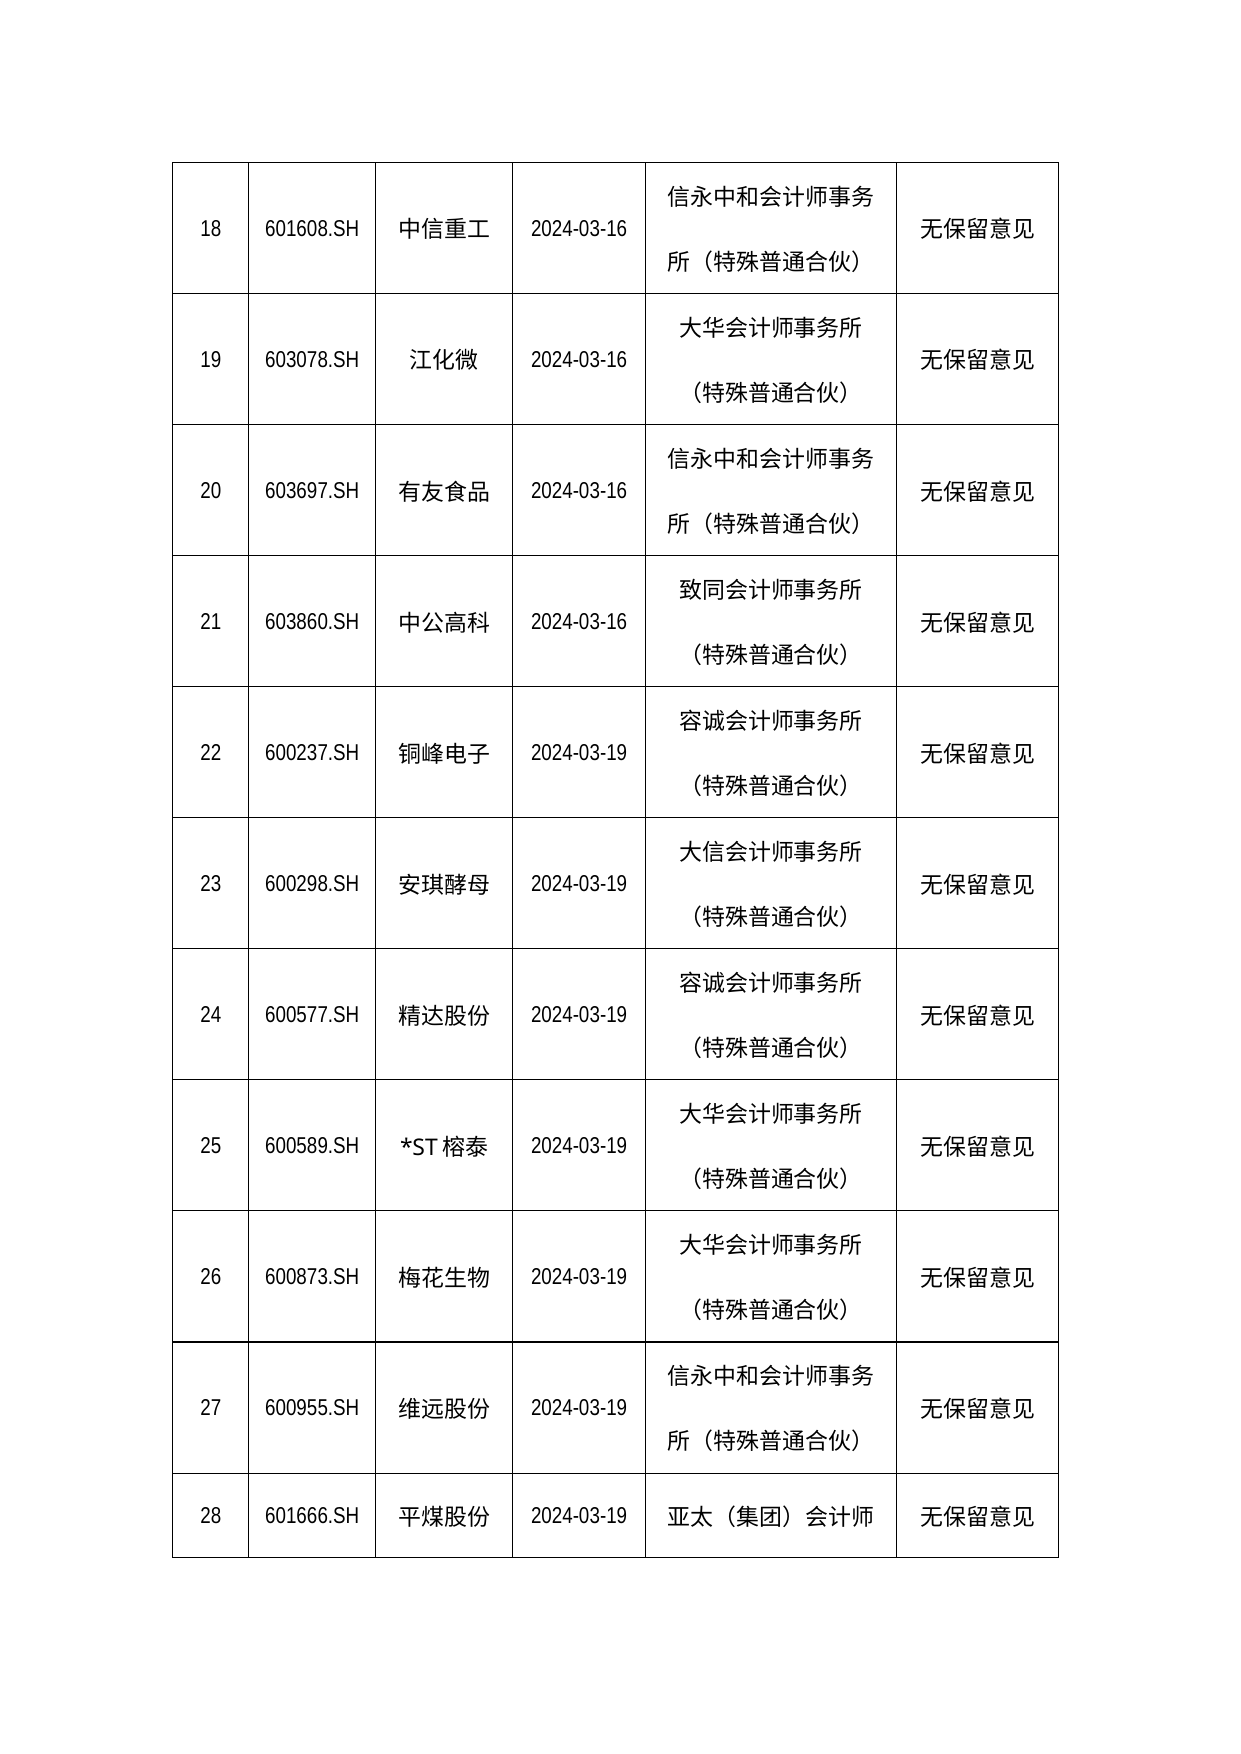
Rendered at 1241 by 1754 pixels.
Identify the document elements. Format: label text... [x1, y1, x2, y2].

table_cell 600955.SH [249, 1343, 375, 1472]
table_cell 22 [173, 687, 248, 817]
table_cell 24 [173, 949, 248, 1079]
table_cell 600589.SH [249, 1080, 375, 1210]
table_cell 容诚会计师事务所（特殊普通合伙） [646, 687, 896, 817]
table_cell 28 [173, 1474, 248, 1557]
table_cell 中信重工 [376, 163, 512, 293]
table_cell 无保留意见 [897, 1080, 1058, 1210]
table_cell 平煤股份 [376, 1474, 512, 1557]
table_cell 安琪酵母 [376, 818, 512, 948]
table_cell 603697.SH [249, 425, 375, 555]
table_cell 维远股份 [376, 1343, 512, 1472]
table_cell 2024-03-19 [513, 1211, 645, 1341]
table_cell 江化微 [376, 294, 512, 424]
table_cell 中公高科 [376, 556, 512, 686]
table_cell 603078.SH [249, 294, 375, 424]
table_cell *ST榕泰 [376, 1080, 512, 1210]
table_cell 无保留意见 [897, 818, 1058, 948]
table_cell 精达股份 [376, 949, 512, 1079]
table_cell 致同会计师事务所（特殊普通合伙） [646, 556, 896, 686]
table_cell 2024-03-19 [513, 687, 645, 817]
table_cell 600873.SH [249, 1211, 375, 1341]
table_cell 600237.SH [249, 687, 375, 817]
table_cell 600298.SH [249, 818, 375, 948]
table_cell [646, 1474, 896, 1557]
table_cell 2024-03-19 [513, 1080, 645, 1210]
table_cell 大华会计师事务所（特殊普通合伙） [646, 294, 896, 424]
table_cell 有友食品 [376, 425, 512, 555]
table_cell 信永中和会计师事务所（特殊普通合伙） [646, 163, 896, 293]
table_cell 大华会计师事务所（特殊普通合伙） [646, 1080, 896, 1210]
table_cell 21 [173, 556, 248, 686]
table_cell 2024-03-19 [513, 818, 645, 948]
table_cell 2024-03-19 [513, 949, 645, 1079]
table_cell 26 [173, 1211, 248, 1341]
table_cell 信永中和会计师事务所（特殊普通合伙） [646, 1343, 896, 1472]
table_cell 2024-03-19 [513, 1343, 645, 1472]
table_cell 无保留意见 [897, 1343, 1058, 1472]
table_cell 无保留意见 [897, 294, 1058, 424]
table_cell 无保留意见 [897, 163, 1058, 293]
table_cell 18 [173, 163, 248, 293]
table_cell 无保留意见 [897, 1211, 1058, 1341]
table_cell 无保留意见 [897, 556, 1058, 686]
table_cell 603860.SH [249, 556, 375, 686]
table_cell 2024-03-19 [513, 1474, 645, 1557]
table_cell 铜峰电子 [376, 687, 512, 817]
table_cell 20 [173, 425, 248, 555]
table_cell 无保留意见 [897, 687, 1058, 817]
table_cell 25 [173, 1080, 248, 1210]
table_cell 27 [173, 1343, 248, 1472]
table_cell 信永中和会计师事务所（特殊普通合伙） [646, 425, 896, 555]
table_cell 2024-03-16 [513, 163, 645, 293]
table_cell 2024-03-16 [513, 294, 645, 424]
table_cell 2024-03-16 [513, 556, 645, 686]
table_cell 梅花生物 [376, 1211, 512, 1341]
table_cell 大华会计师事务所（特殊普通合伙） [646, 1211, 896, 1341]
table_cell 601666.SH [249, 1474, 375, 1557]
table_cell 大信会计师事务所（特殊普通合伙） [646, 818, 896, 948]
table_cell 600577.SH [249, 949, 375, 1079]
table_cell 无保留意见 [897, 949, 1058, 1079]
table_cell 601608.SH [249, 163, 375, 293]
table_cell 23 [173, 818, 248, 948]
table_cell 无保留意见 [897, 1474, 1058, 1557]
table_cell 2024-03-16 [513, 425, 645, 555]
table_cell 容诚会计师事务所（特殊普通合伙） [646, 949, 896, 1079]
table_cell 无保留意见 [897, 425, 1058, 555]
table_cell 19 [173, 294, 248, 424]
